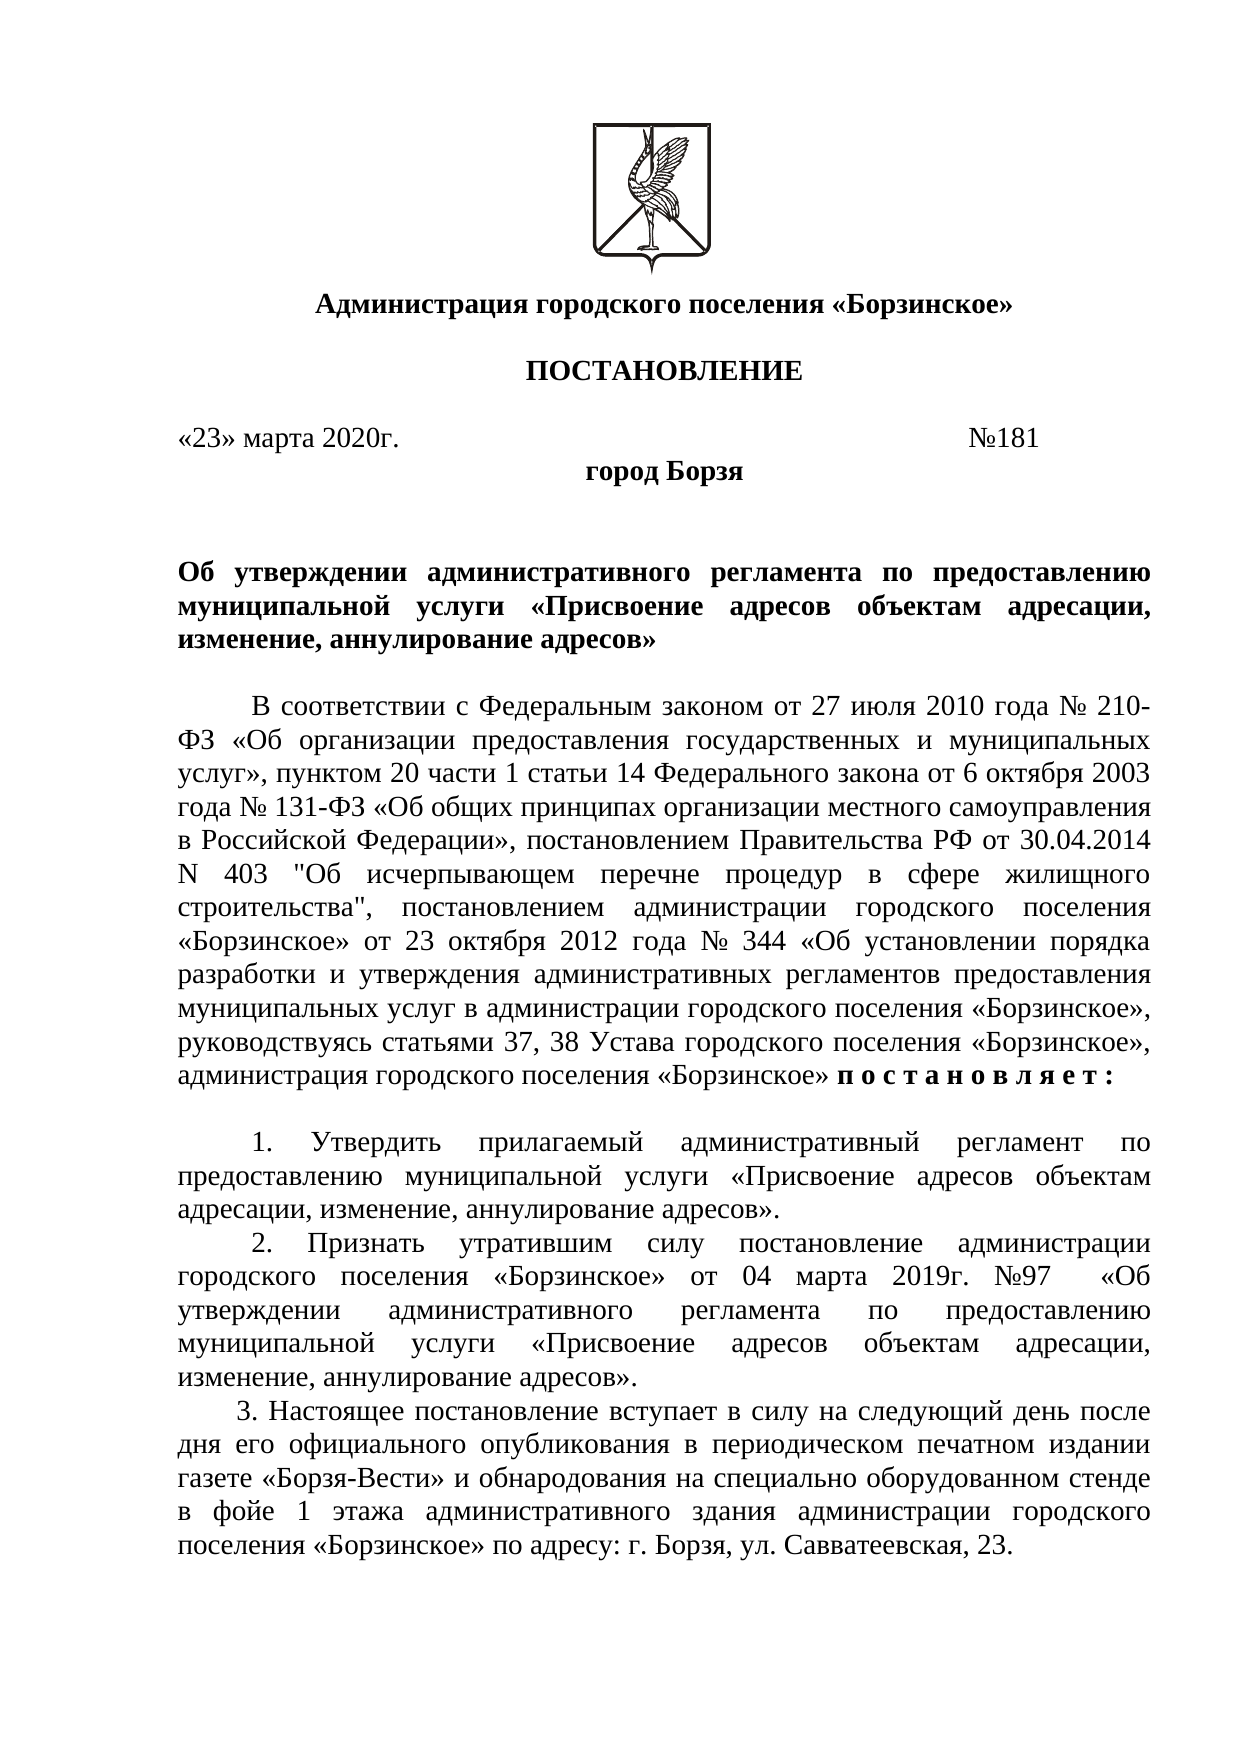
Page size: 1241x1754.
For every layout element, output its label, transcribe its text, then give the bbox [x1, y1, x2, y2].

text ПОСТАНОВЛЕНИЕ [177, 353, 1152, 386]
text Администрация городского поселения «Борзинское» [177, 286, 1152, 319]
text «23» марта 2020г. №181 [177, 420, 1152, 453]
text 2. Признать утратившим силу постановление администрации городского поселения «Борзинское» от 04 марта 2019г. №97 «Об утверждении административного регламента по предоставлению муниципальной услуги «Присвоение адресов объектам адресации, изменение, аннулирование адресов». [177, 1225, 1152, 1393]
text В соответствии с Федеральным законом от 27 июля 2010 года № 210-ФЗ «Об организации предоставления государственных и муниципальных услуг», пунктом 20 части 1 статьи 14 Федерального закона от 6 октября 2003 года № 131-ФЗ «Об общих принципах организации местного самоуправления в Российской Федерации», постановлением Правительства РФ от 30.04.2014 N 403 "Об исчерпывающем перечне процедур в сфере жилищного строительства", постановлением администрации городского поселения «Борзинское» от 23 октября 2012 года № 344 «Об установлении порядка разработки и утверждения административных регламентов предоставления муниципальных услуг в администрации городского поселения «Борзинское», руководствуясь статьями 37, 38 Устава городского поселения «Борзинское», администрация городского поселения «Борзинское» п о с т а н о в л я е т : [177, 688, 1152, 1091]
text 1. Утвердить прилагаемый административный регламент по предоставлению муниципальной услуги «Присвоение адресов объектам адресации, изменение, аннулирование адресов». [177, 1124, 1152, 1225]
text город Борзя [177, 453, 1152, 487]
text Об утверждении административного регламента по предоставлению муниципальной услуги «Присвоение адресов объектам адресации, изменение, аннулирование адресов» [177, 554, 1152, 655]
text 3. Настоящее постановление вступает в силу на следующий день после дня его официального опубликования в периодическом печатном издании газете «Борзя-Вести» и обнародования на специально оборудованном стенде в фойе 1 этажа административного здания администрации городского поселения «Борзинское» по адресу: г. Борзя, ул. Савватеевская, 23. [177, 1393, 1152, 1560]
